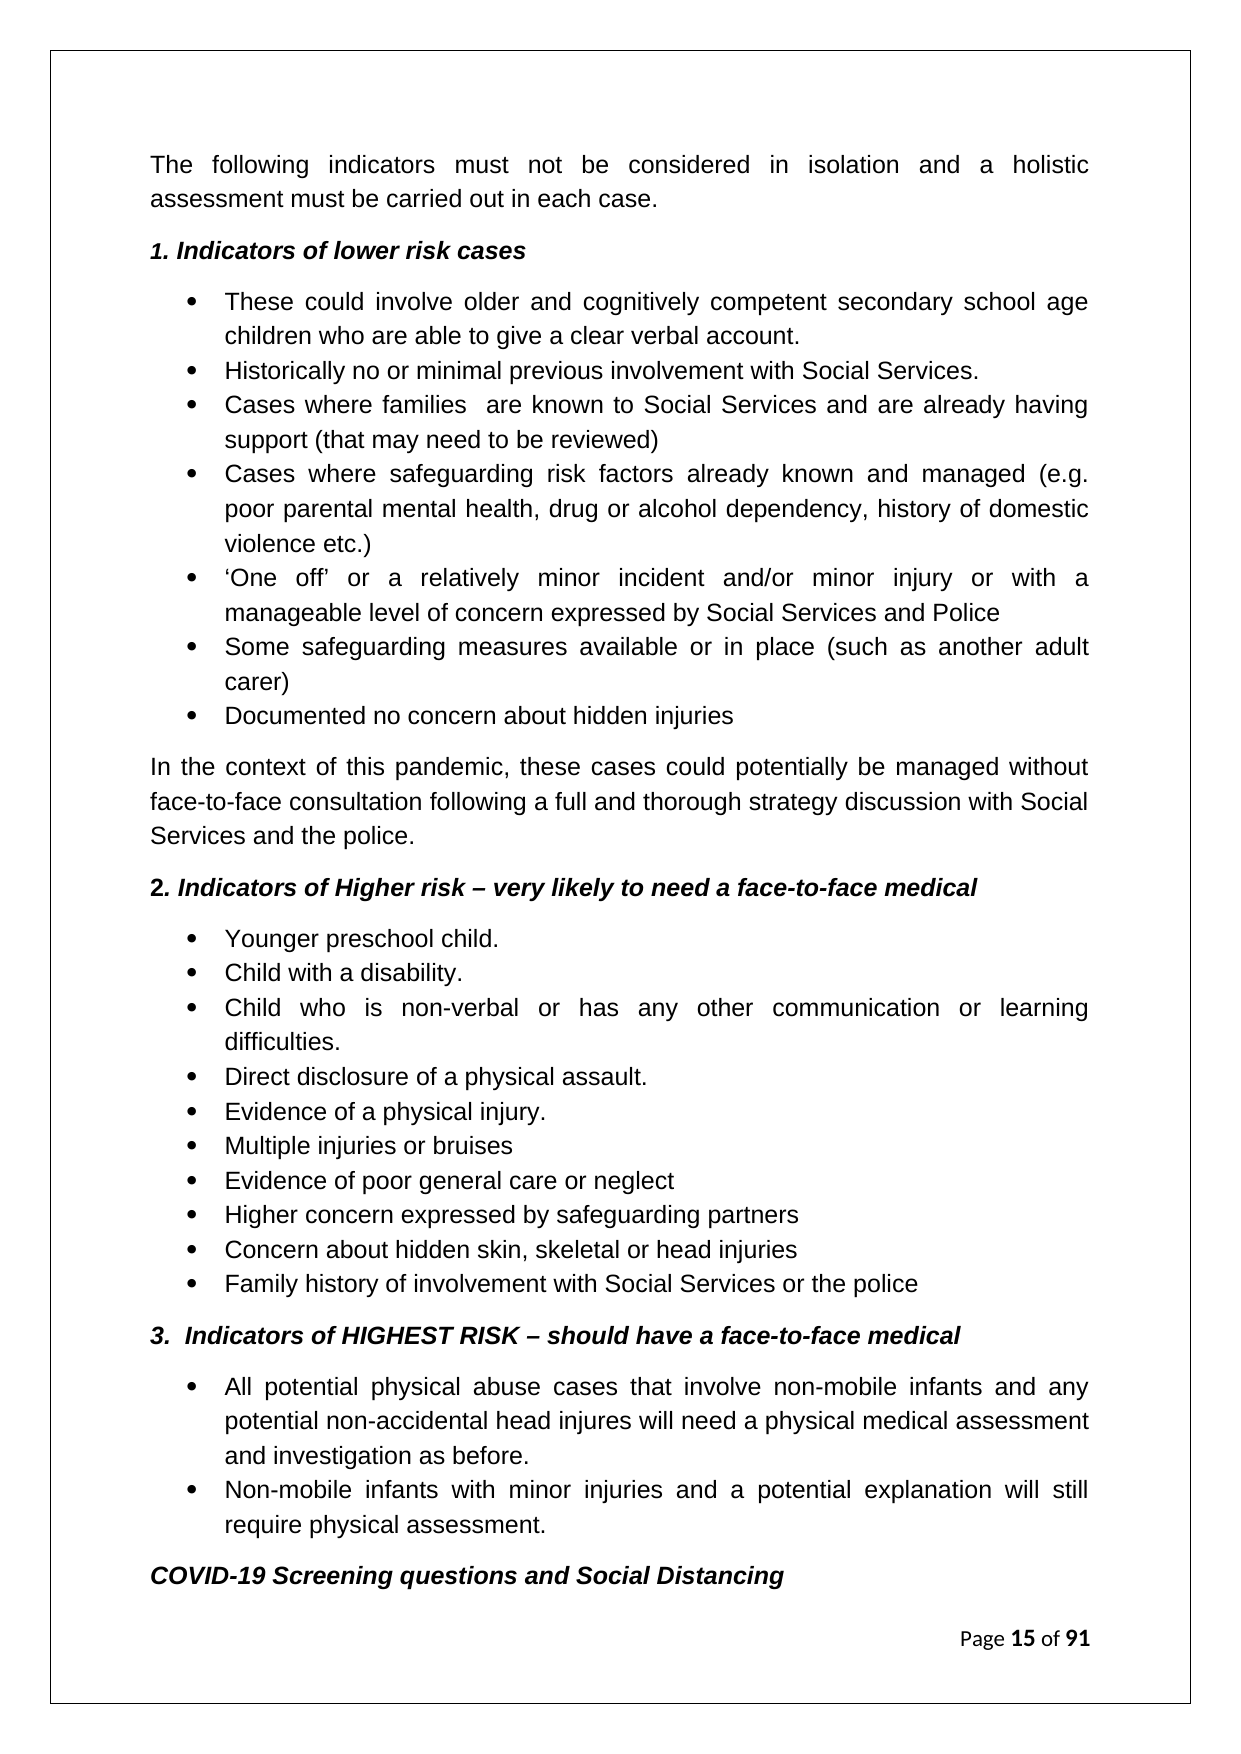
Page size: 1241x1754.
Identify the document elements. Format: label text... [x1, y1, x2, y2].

list All potential physical abuse cases that involve non-mobile infants and any potential non-accidental head injures will need a physical medical assessment and investigation as before. [187, 1372, 1090, 1469]
list Multiple injuries or bruises [187, 1131, 1090, 1160]
list Cases where families are known to Social Services and are already having support (that may need to be reviewed) [187, 390, 1090, 454]
list Evidence of a physical injury. [187, 1096, 1090, 1125]
list Cases where safeguarding risk factors already known and managed (e.g. poor parental mental health, drug or alcohol dependency, history of domestic violence etc.) [187, 459, 1090, 557]
list Concern about hidden skin, skeletal or head injuries [187, 1235, 1090, 1264]
list Child who is non-verbal or has any other communication or learning difficulties. [187, 993, 1090, 1056]
text 3. Indicators of HIGHEST RISK – should have a face-to-face medical [150, 1321, 1090, 1349]
list Historically no or minimal previous involvement with Social Services. [187, 356, 1090, 385]
list These could involve older and cognitively competent secondary school age children who are able to give a clear verbal account. [187, 287, 1090, 350]
text 1. Indicators of lower risk cases [150, 236, 1090, 264]
list Younger preschool child. [187, 924, 1090, 952]
list Direct disclosure of a physical assault. [187, 1062, 1090, 1091]
text The following indicators must not be considered in isolation and a holistic assessment must be carried out in each case. [150, 150, 1090, 213]
list Non-mobile infants with minor injuries and a potential explanation will still require physical assessment. [187, 1475, 1090, 1539]
text In the context of this pandemic, these cases could potentially be managed without face-to-face consultation following a full and thorough strategy discussion with Social Services and the police. [150, 752, 1090, 850]
subtitle COVID-19 Screening questions and Social Distancing [150, 1561, 1090, 1590]
list Child with a disability. [187, 958, 1090, 987]
list Higher concern expressed by safeguarding partners [187, 1200, 1090, 1229]
text 2. Indicators of Higher risk – very likely to need a face-to-face medical [150, 872, 1090, 901]
list Documented no concern about hidden injuries [187, 701, 1090, 730]
list Some safeguarding measures available or in place (such as another adult carer) [187, 632, 1090, 695]
list Evidence of poor general care or neglect [187, 1166, 1090, 1194]
list ‘One off’ or a relatively minor incident and/or minor injury or with a manageable level of concern expressed by Social Services and Police [187, 563, 1090, 626]
list Family history of involvement with Social Services or the police [187, 1269, 1090, 1298]
